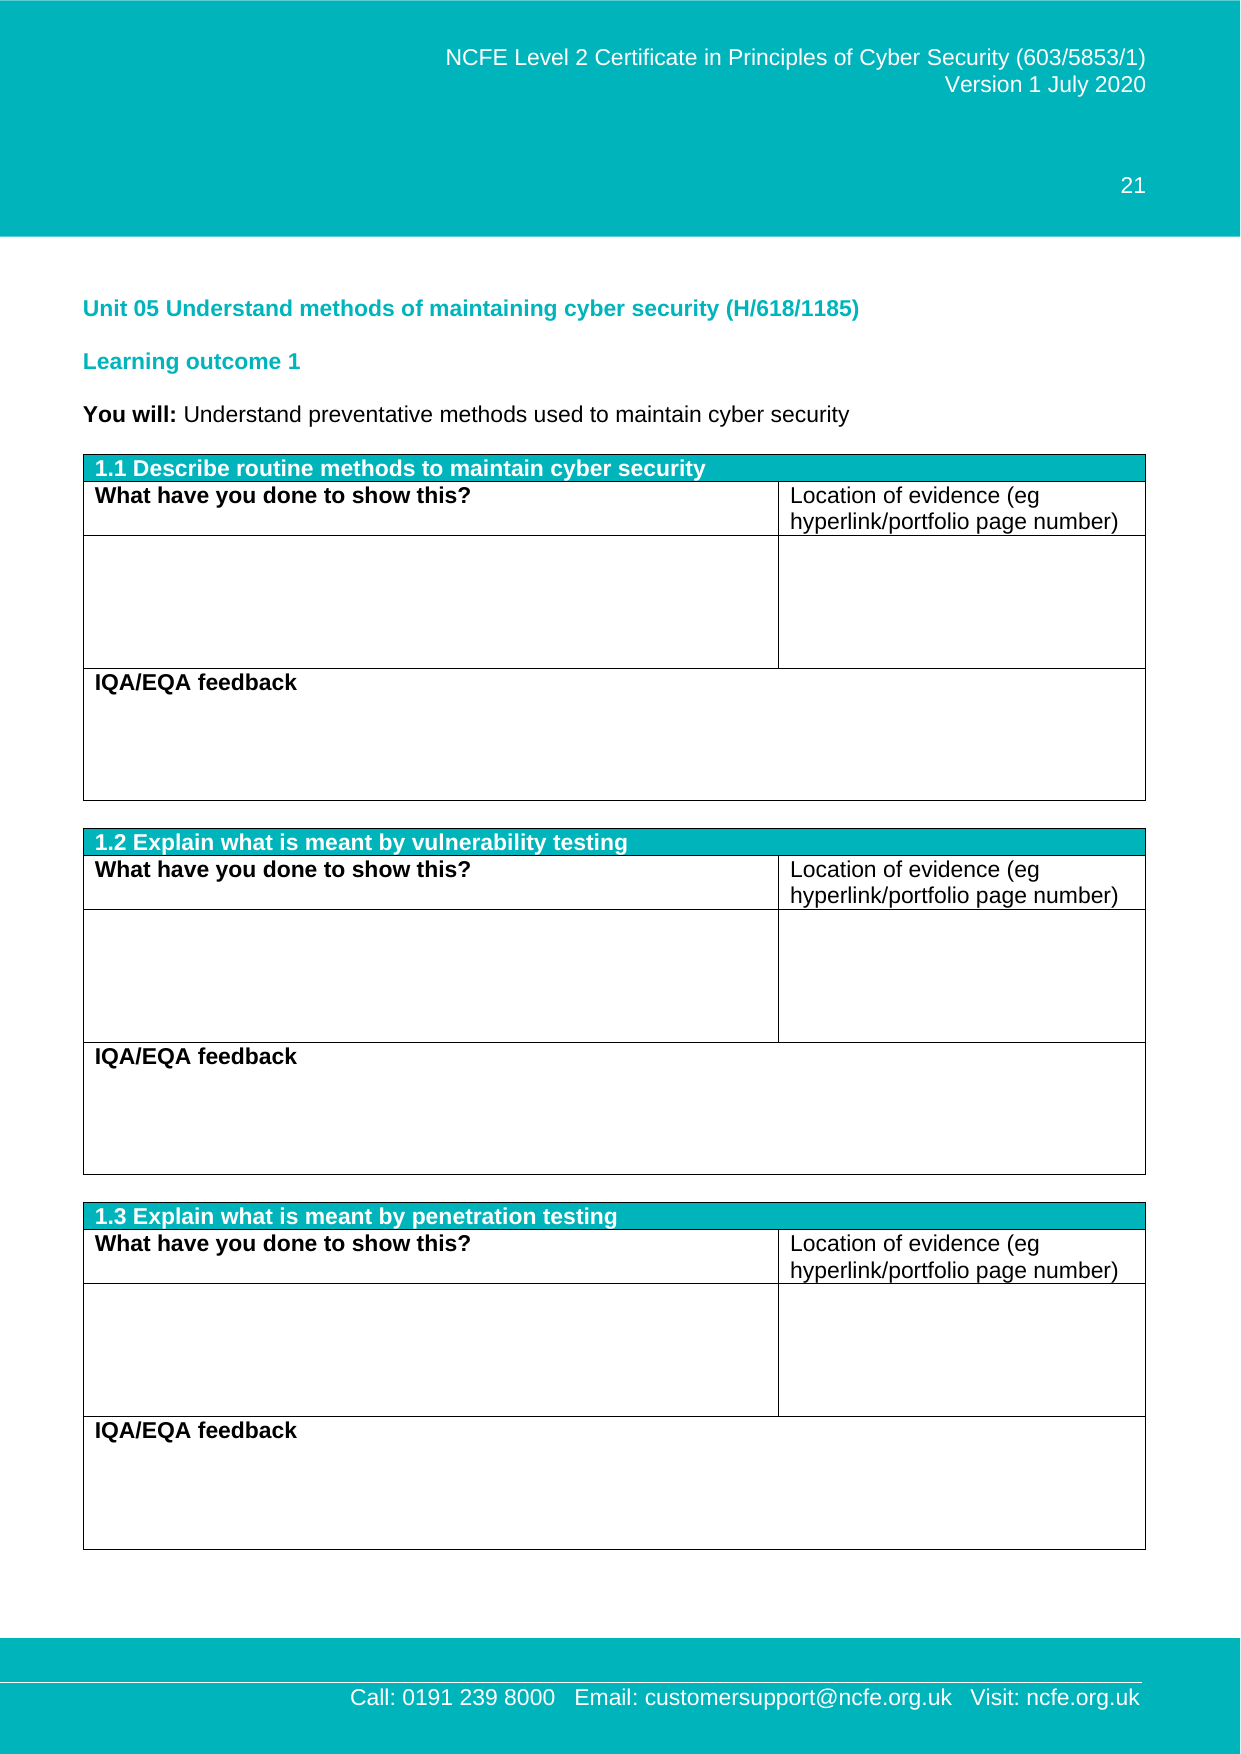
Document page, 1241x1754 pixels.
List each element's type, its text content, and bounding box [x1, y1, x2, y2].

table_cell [779, 1230, 1145, 1283]
table_cell Location of evidence (eg hyperlink/portfolio page number) [779, 482, 1145, 534]
table_cell What have you done to show this? [84, 1230, 778, 1283]
table_header 1.2 Explain what is meant by vulnerability testing [84, 829, 1145, 855]
table_cell [779, 536, 1145, 667]
table_cell [84, 1284, 778, 1416]
table_cell Location of evidence (eg hyperlink/portfolio page number) [779, 856, 1145, 909]
table_cell IQA/EQA feedback [84, 1417, 1145, 1548]
table_cell What have you done to show this? [84, 856, 778, 909]
table_cell IQA/EQA feedback [84, 1043, 1145, 1174]
table_cell [779, 910, 1145, 1042]
table_cell [84, 536, 778, 667]
table_cell What have you done to show this? [84, 482, 778, 534]
text Learning outcome 1 [83, 348, 1146, 374]
table_cell IQA/EQA feedback [84, 669, 1145, 800]
table_header 1.1 Describe routine methods to maintain cyber security [84, 455, 1145, 481]
text Unit 05 Understand methods of maintaining cyber security (H/618/1185) [83, 295, 1146, 322]
table_header 1.3 Explain what is meant by penetration testing [84, 1203, 1145, 1229]
table_cell [779, 1284, 1145, 1416]
text You will: Understand preventative methods used to maintain cyber security [83, 401, 1146, 427]
table_cell [84, 910, 778, 1042]
